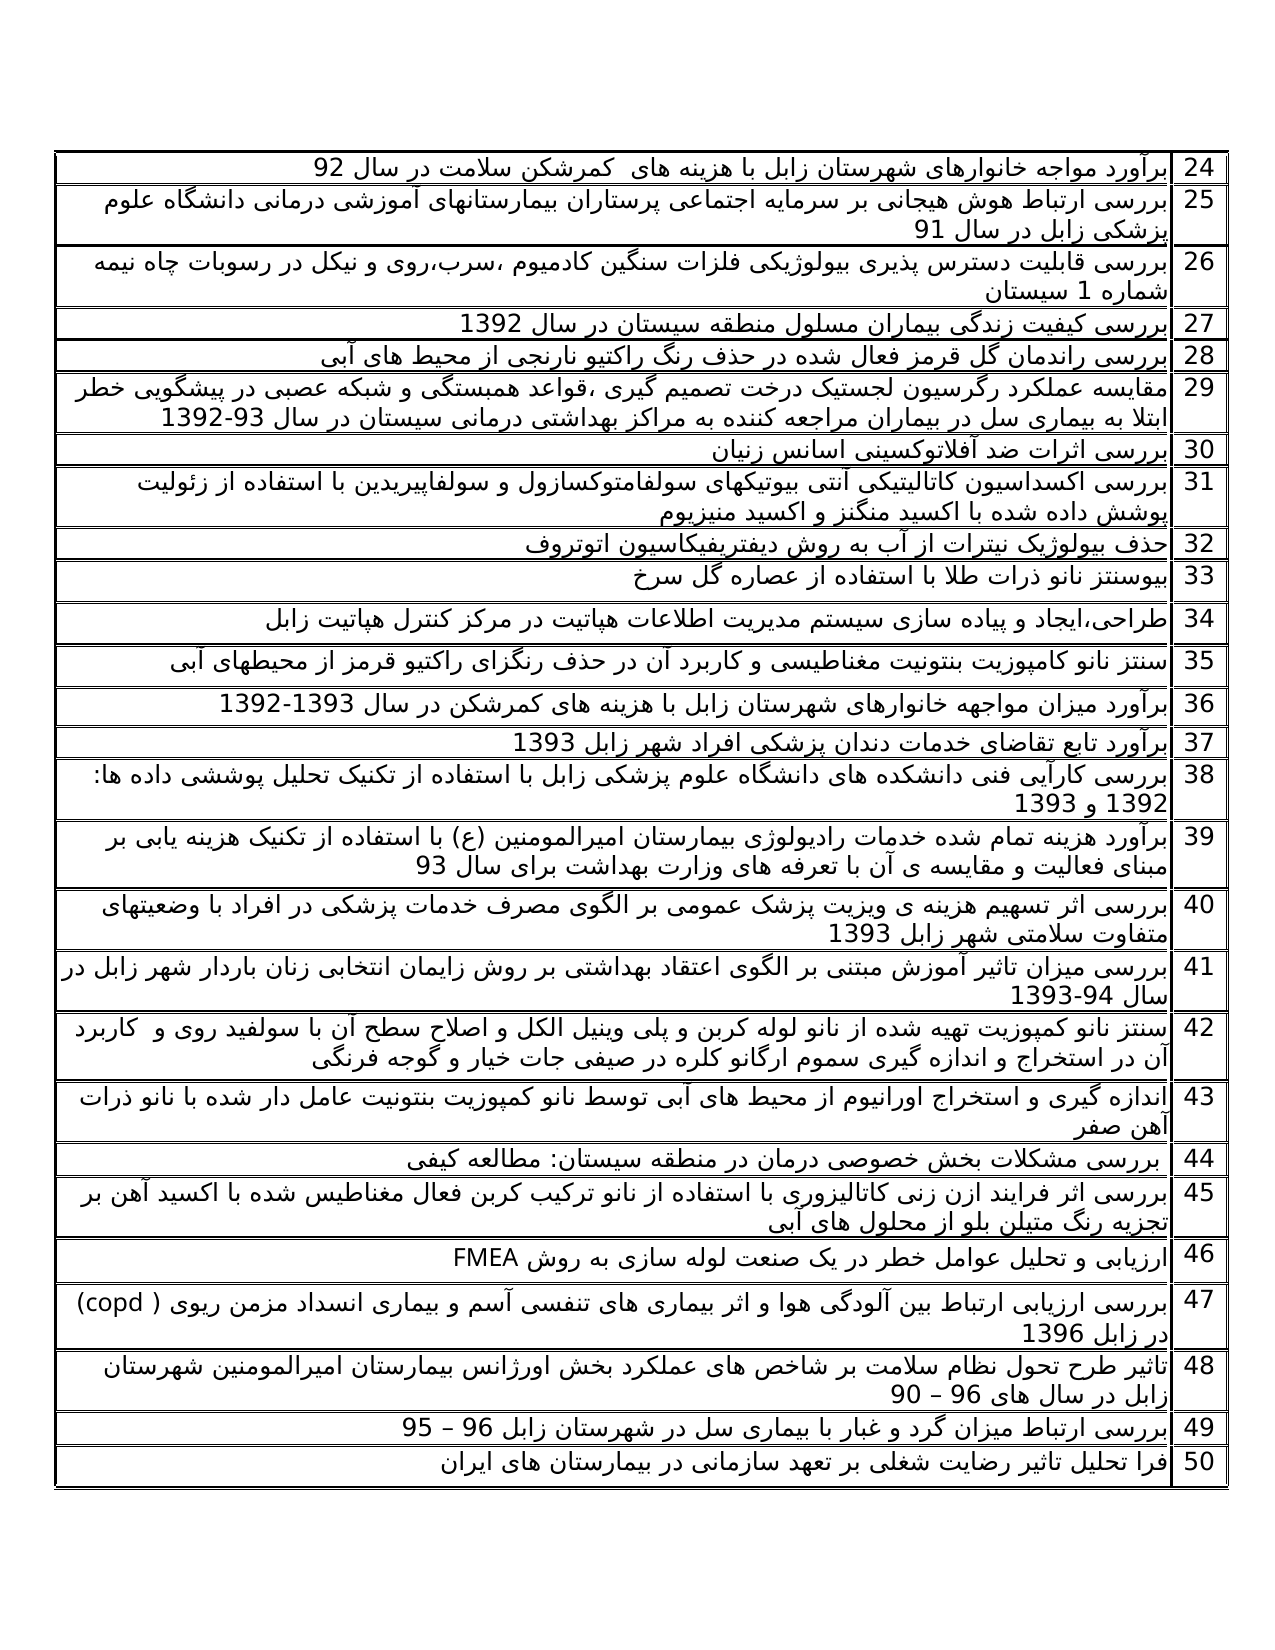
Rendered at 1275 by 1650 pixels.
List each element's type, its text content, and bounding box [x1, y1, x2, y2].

table_cell 40 [1173, 887, 1226, 949]
table_cell 47 [1171, 1282, 1227, 1348]
table_cell 34 [1171, 601, 1227, 643]
table_cell 43 [1173, 1079, 1226, 1141]
table_cell 31 [1173, 464, 1226, 526]
table_cell بررسی مشکلات بخش خصوصی درمان در منطقه سیستان: مطالعه کیفی [56, 1141, 1171, 1175]
table_cell 48 [1173, 1348, 1226, 1409]
table_cell بررسی قابلیت دسترس پذیری بیولوژیکی فلزات سنگین کادمیوم ،سرب،روی و نیکل در رسوبات چاه نیمه شماره 1 سیستان [57, 244, 1170, 306]
table_cell سنتز نانو کمپوزیت تهیه شده از نانو لوله کربن و پلی وینیل الکل و اصلاح سطح آن با سولفید روی و کاربرد آن در استخراج و اندازه گیری سموم ارگانو کلره در صیفی جات خیار و گوجه فرنگی [57, 1010, 1170, 1079]
table_cell 30 [1171, 432, 1227, 464]
table_cell 38 [1171, 757, 1227, 818]
table_cell 37 [1173, 725, 1226, 757]
table_cell 42 [1173, 1010, 1226, 1079]
table_cell بررسی اثر فرایند ازن زنی کاتالیزوری با استفاده از نانو ترکیب کربن فعال مغناطیس شده با اکسید آهن بر تجزیه رنگ متیلن بلو از محلول های آبی [56, 1175, 1171, 1236]
table_cell سنتز نانو کامپوزیت بنتونیت مغناطیسی و کاربرد آن در حذف رنگزای راکتیو قرمز از محیطهای آبی [57, 643, 1170, 686]
table_cell 44 [1171, 1141, 1227, 1175]
table_cell مقایسه عملکرد رگرسیون لجستیک درخت تصمیم گیری ،قواعد همبستگی و شبکه عصبی در پیشگویی خطر ابتلا به بیماری سل در بیماران مراجعه کننده به مراکز بهداشتی درمانی سیستان در سال 93-1392 [57, 370, 1170, 432]
table_cell 41 [1171, 949, 1227, 1010]
table_cell 50 [1171, 1444, 1227, 1486]
table_cell طراحی،ایجاد و پیاده سازی سیستم مدیریت اطلاعات هپاتیت در مرکز کنترل هپاتیت زابل [56, 601, 1171, 643]
table_cell بررسی اکسداسیون کاتالیتیکی آنتی بیوتیکهای سولفامتوکسازول و سولفاپیریدین با استفاده از زئولیت پوشش داده شده با اکسید منگنز و اکسید منیزیوم [57, 464, 1170, 526]
table_cell برآورد هزینه تمام شده خدمات رادیولوژی بیمارستان امیرالمومنین (ع) با استفاده از تکنیک هزینه یابی بر مبنای فعالیت و مقایسه ی آن با تعرفه های وزارت بهداشت برای سال 93 [57, 819, 1170, 887]
table_cell فرا تحلیل تاثیر رضایت شغلی بر تعهد سازمانی در بیمارستان های ایران [56, 1444, 1171, 1486]
table_cell 27 [1171, 306, 1227, 338]
table_cell بیوسنتز نانو ذرات طلا با استفاده از عصاره گل سرخ [57, 558, 1170, 601]
table_cell برآورد مواجه خانوارهای شهرستان زابل با هزینه های کمرشکن سلامت در سال 92 [56, 153, 1170, 182]
table_cell اندازه گیری و استخراج اورانیوم از محیط های آبی توسط نانو کمپوزیت بنتونیت عامل دار شده با نانو ذرات آهن صفر [57, 1079, 1170, 1141]
table_cell تاثیر طرح تحول نظام سلامت بر شاخص های عملکرد بخش اورژانس بیمارستان امیرالمومنین شهرستان زابل در سال های 96 – 90 [57, 1348, 1170, 1409]
table_cell برآورد تابع تقاضای خدمات دندان پزشکی افراد شهر زابل 1393 [57, 725, 1170, 757]
table_cell 29 [1173, 370, 1226, 432]
table_cell 35 [1173, 643, 1226, 686]
table_cell بررسی کیفیت زندگی بیماران مسلول منطقه سیستان در سال 1392 [56, 306, 1171, 338]
table_cell بررسی ارتباط هوش هیجانی بر سرمایه اجتماعی پرستاران بیمارستانهای آموزشی درمانی دانشگاه علوم پزشکی زابل در سال 91 [57, 183, 1170, 244]
table_cell 49 [1173, 1410, 1226, 1444]
table_cell بررسی اثر تسهیم هزینه ی ویزیت پزشک عمومی بر الگوی مصرف خدمات پزشکی در افراد با وضعیتهای متفاوت سلامتی شهر زابل 1393 [57, 887, 1170, 949]
table_cell برآورد میزان مواجهه خانوارهای شهرستان زابل با هزینه های کمرشکن در سال 1393-1392 [56, 686, 1171, 724]
table_cell 25 [1173, 183, 1226, 244]
table_cell 24 [1173, 153, 1227, 182]
table_cell بررسی راندمان گل قرمز فعال شده در حذف رنگ راکتیو نارنجی از محیط های آبی [57, 338, 1171, 370]
table_cell بررسی کارآیی فنی دانشکده های دانشگاه علوم پزشکی زابل با استفاده از تکنیک تحلیل پوششی داده ها:1392 و 1393 [56, 757, 1171, 818]
table_cell 32 [1171, 526, 1227, 558]
table_cell 39 [1173, 819, 1226, 887]
table_cell 45 [1171, 1175, 1227, 1236]
table_cell بررسی ارزیابی ارتباط بین آلودگی هوا و اثر بیماری های تنفسی آسم و بیماری انسداد مزمن ریوی ( copd) در زابل 1396 [56, 1282, 1171, 1348]
table_cell بررسی اثرات ضد آفلاتوکسینی اسانس زنیان [56, 432, 1171, 464]
table_cell 46 [1173, 1236, 1226, 1282]
table_cell حذف بیولوژیک نیترات از آب به روش دیفتریفیکاسیون اتوتروف [56, 526, 1171, 558]
table_cell بررسی میزان تاثیر آموزش مبتنی بر الگوی اعتقاد بهداشتی بر روش زایمان انتخابی زنان باردار شهر زابل در سال 94-1393 [56, 949, 1171, 1010]
table_cell بررسی ارتباط میزان گرد و غبار با بیماری سل در شهرستان زابل 96 – 95 [57, 1410, 1170, 1444]
table_cell 28 [1171, 338, 1226, 370]
table_cell ارزیابی و تحلیل عوامل خطر در یک صنعت لوله سازی به روش FMEA [57, 1236, 1170, 1282]
table_cell 26 [1173, 244, 1226, 306]
table_cell 36 [1171, 686, 1227, 724]
table_cell 33 [1173, 558, 1226, 601]
